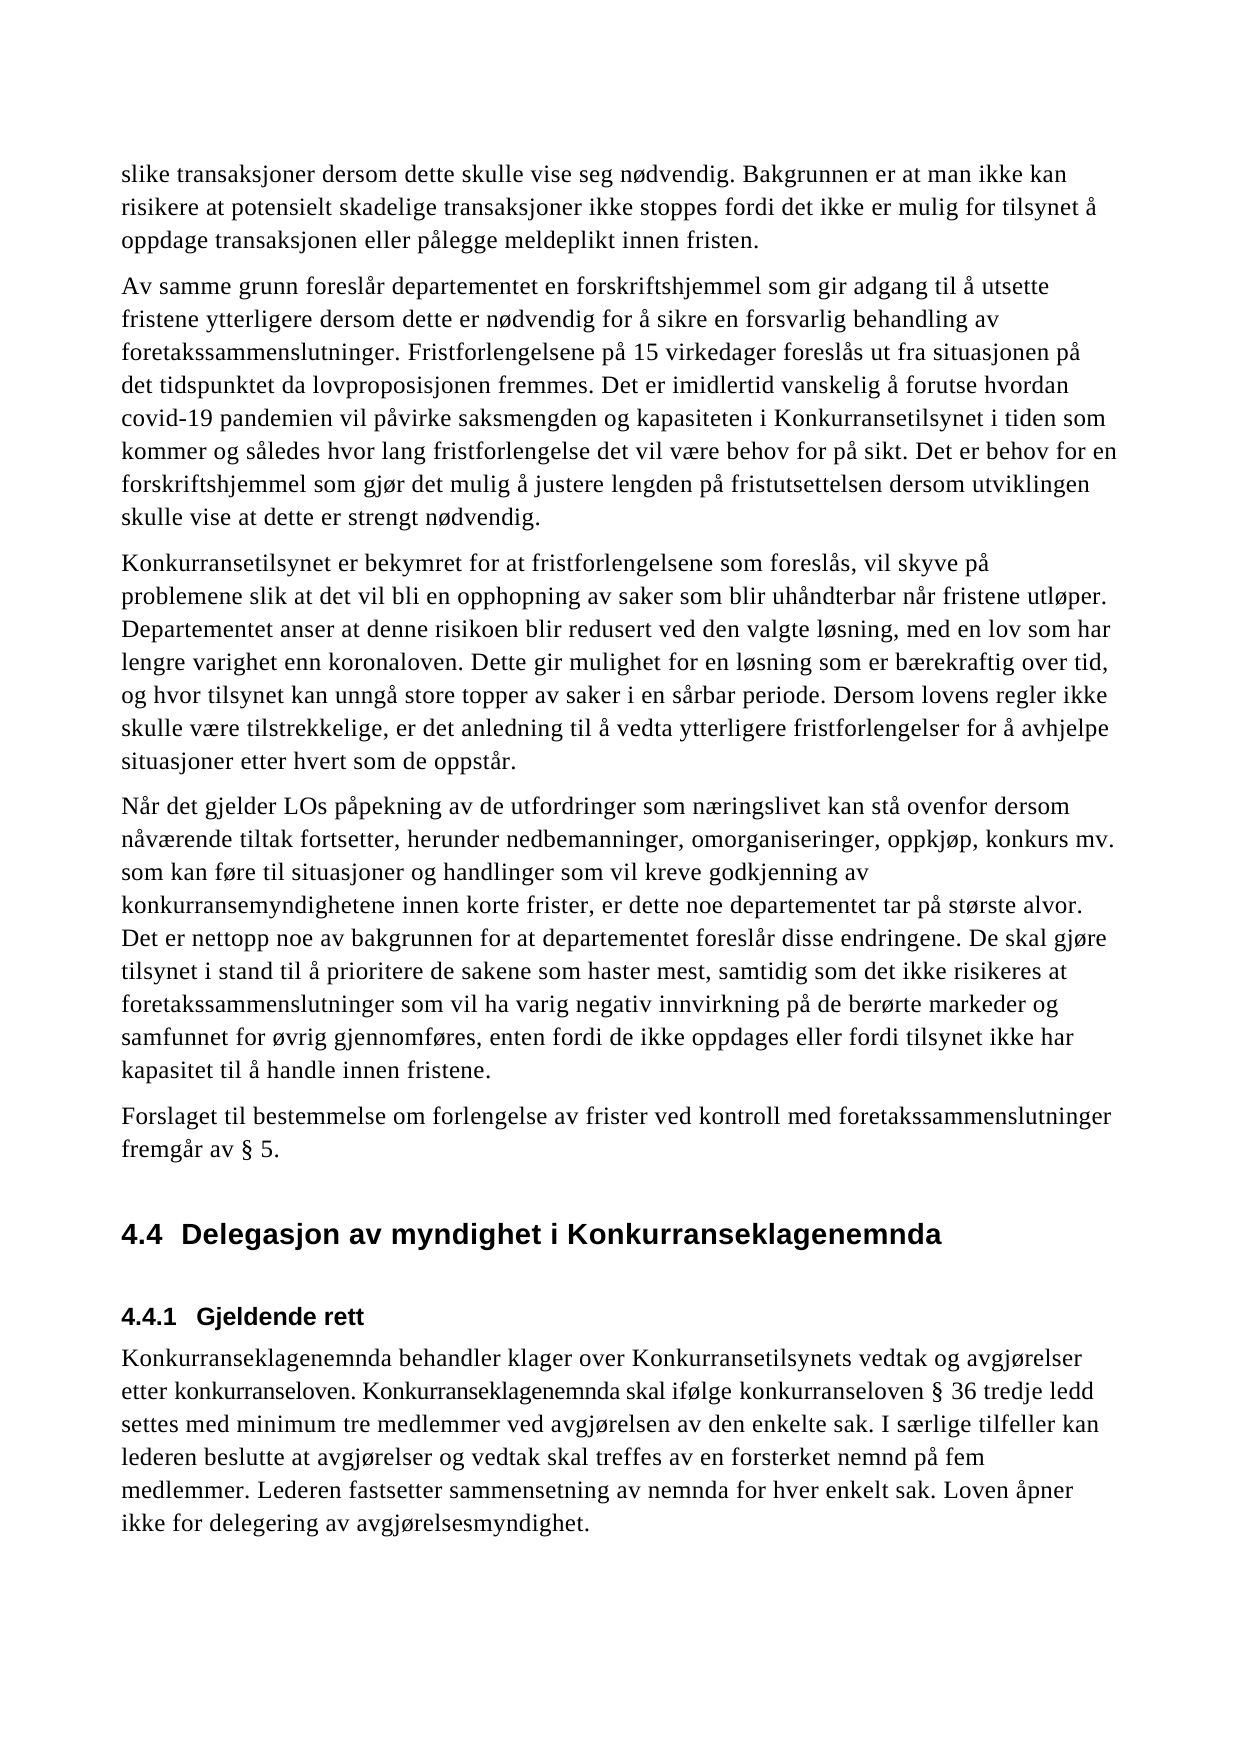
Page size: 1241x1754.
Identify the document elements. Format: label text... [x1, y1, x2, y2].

text Konkurranseklagenemnda behandler klager over Konkurransetilsynets vedtak og avgjørelser etter konkurranseloven. Konkurranseklagenemnda skal ifølge konkurranseloven § 36 tredje ledd settes med minimum tre medlemmer ved avgjørelsen av den enkelte sak. I særlige tilfeller kan lederen beslutte at avgjørelser og vedtak skal treffes av en forsterket nemnd på fem medlemmer. Lederen fastsetter sammensetning av nemnda for hver enkelt sak. Loven åpner ikke for delegering av avgjørelsesmyndighet. [121, 1343, 1119, 1537]
text Av samme grunn foreslår departementet en forskriftshjemmel som gir adgang til å utsette fristene ytterligere dersom dette er nødvendig for å sikre en forsvarlig behandling av foretakssammenslutninger. Fristforlengelsene på 15 virkedager foreslås ut fra situasjonen på det tidspunktet da lovproposisjonen fremmes. Det er imidlertid vanskelig å forutse hvordan covid-19 pandemien vil påvirke saksmengden og kapasiteten i Konkurransetilsynet i tiden som kommer og således hvor lang fristforlengelse det vil være behov for på sikt. Det er behov for en forskriftshjemmel som gjør det mulig å justere lengden på fristutsettelsen dersom utviklingen skulle vise at dette er strengt nødvendig. [121, 271, 1119, 531]
text Når det gjelder LOs påpekning av de utfordringer som næringslivet kan stå ovenfor dersom nåværende tiltak fortsetter, herunder nedbemanninger, omorganiseringer, oppkjøp, konkurs mv. som kan føre til situasjoner og handlinger som vil kreve godkjenning av konkurransemyndighetene innen korte frister, er dette noe departementet tar på største alvor. Det er nettopp noe av bakgrunnen for at departementet foreslår disse endringene. De skal gjøre tilsynet i stand til å prioritere de sakene som haster mest, samtidig som det ikke risikeres at foretakssammenslutninger som vil ha varig negativ innvirkning på de berørte markeder og samfunnet for øvrig gjennomføres, enten fordi de ikke oppdages eller fordi tilsynet ikke har kapasitet til å handle innen fristene. [121, 791, 1119, 1084]
text Forslaget til bestemmelse om forlengelse av frister ved kontroll med foretakssammenslutninger fremgår av § 5. [121, 1101, 1119, 1163]
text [121, 159, 1119, 254]
subtitle Gjeldende rett [121, 1301, 1119, 1330]
subtitle Delegasjon av myndighet i Konkurranseklagenemnda [121, 1217, 1119, 1251]
text Konkurransetilsynet er bekymret for at fristforlengelsene som foreslås, vil skyve på problemene slik at det vil bli en opphopning av saker som blir uhåndterbar når fristene utløper. Departementet anser at denne risikoen blir redusert ved den valgte løsning, med en lov som har lengre varighet enn koronaloven. Dette gir mulighet for en løsning som er bærekraftig over tid, og hvor tilsynet kan unngå store topper av saker i en sårbar periode. Dersom lovens regler ikke skulle være tilstrekkelige, er det anledning til å vedta ytterligere fristforlengelser for å avhjelpe situasjoner etter hvert som de oppstår. [121, 548, 1119, 774]
